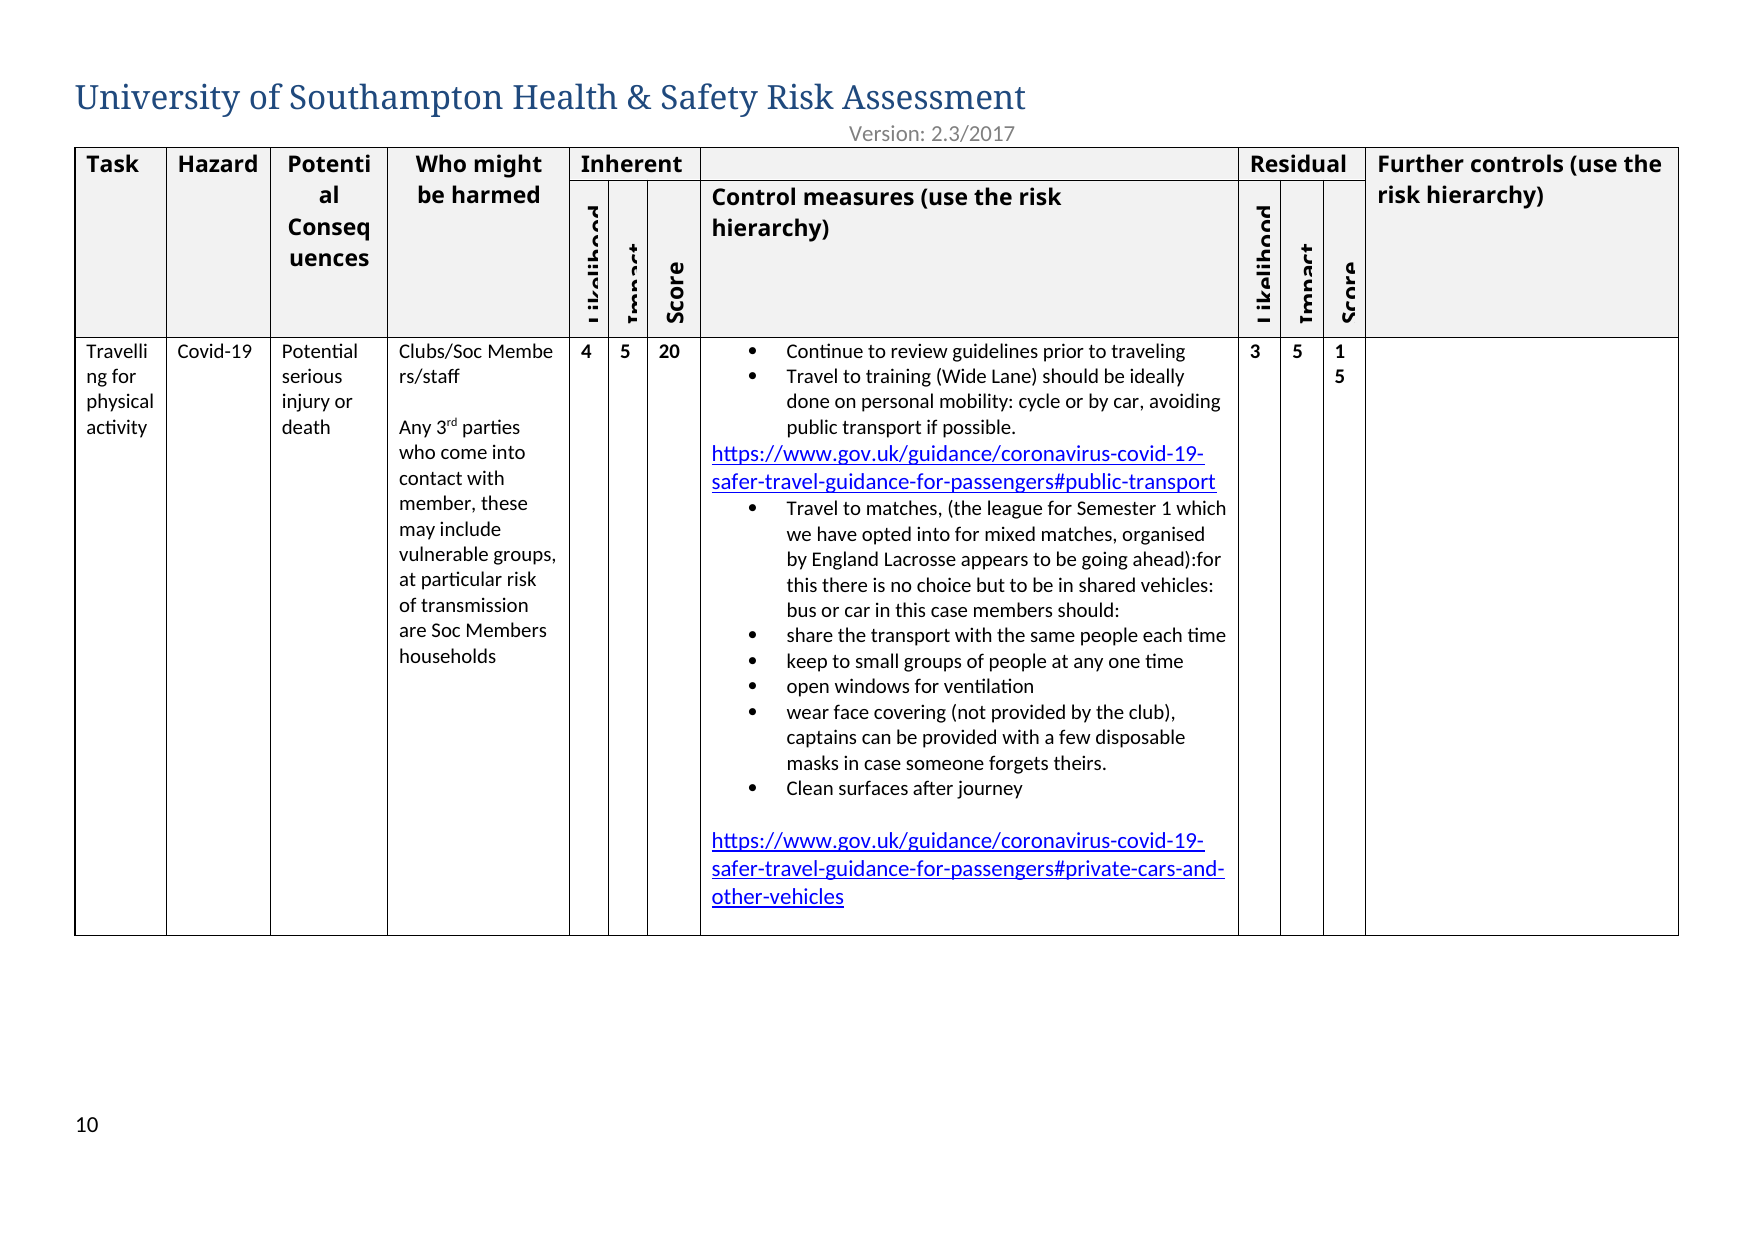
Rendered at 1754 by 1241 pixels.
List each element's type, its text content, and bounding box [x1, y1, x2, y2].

table_cell Impact [1281, 181, 1323, 337]
table_header Potential Consequences [271, 148, 387, 337]
table_cell 5 [609, 338, 647, 935]
table_cell Score [1324, 181, 1365, 337]
table_header Residual [1239, 148, 1365, 179]
table_cell 3 [1239, 338, 1280, 935]
table_cell Potential serious injury or death [271, 338, 387, 935]
table_header [701, 148, 1238, 179]
table_cell [1366, 338, 1678, 935]
table_header Who might be harmed [388, 148, 569, 337]
table_cell Control measures (use the risk hierarchy) [701, 181, 1238, 337]
table_cell Likelihood [570, 181, 608, 337]
table_cell Impact [609, 181, 647, 337]
table_header Inherent [570, 148, 700, 179]
table_header Task [76, 148, 166, 337]
table_cell Likelihood [1239, 181, 1280, 337]
table_cell Covid-19 [167, 338, 270, 935]
table_cell Travelling for physical activity [76, 338, 166, 935]
table_cell 20 [648, 338, 700, 935]
table_cell 5 [1281, 338, 1323, 935]
table_header Further controls (use the risk hierarchy) [1366, 148, 1678, 337]
table_cell 15 [1324, 338, 1365, 935]
table_cell 4 [570, 338, 608, 935]
table_cell Continue to review guidelines prior to traveling Travel to training (Wide Lane) should be ideally done on personal mobility: cycle or by car, avoiding public transport if possible. https://www.gov.uk/guidance/coronavirus-covid-19-safer-travel-guidance-for-passengers#public-transport Travel to matches, (the league for Semester 1 which we have opted into for mixed matches, organised by England Lacrosse appears to be going ahead):for this there is no choice but to be in shared vehicles: bus or car in this case members should: share the transport with the same people each time keep to small groups of people at any one time open windows for ventilation wear face covering (not provided by the club), captains can be provided with a few disposable masks in case someone forgets theirs. Clean surfaces after journey https://www.gov.uk/guidance/coronavirus-covid-19-safer-travel-guidance-for-passengers#private-cars-and-other-vehicles [701, 338, 1238, 935]
table_cell Score [648, 181, 700, 337]
table_header Hazard [167, 148, 270, 337]
